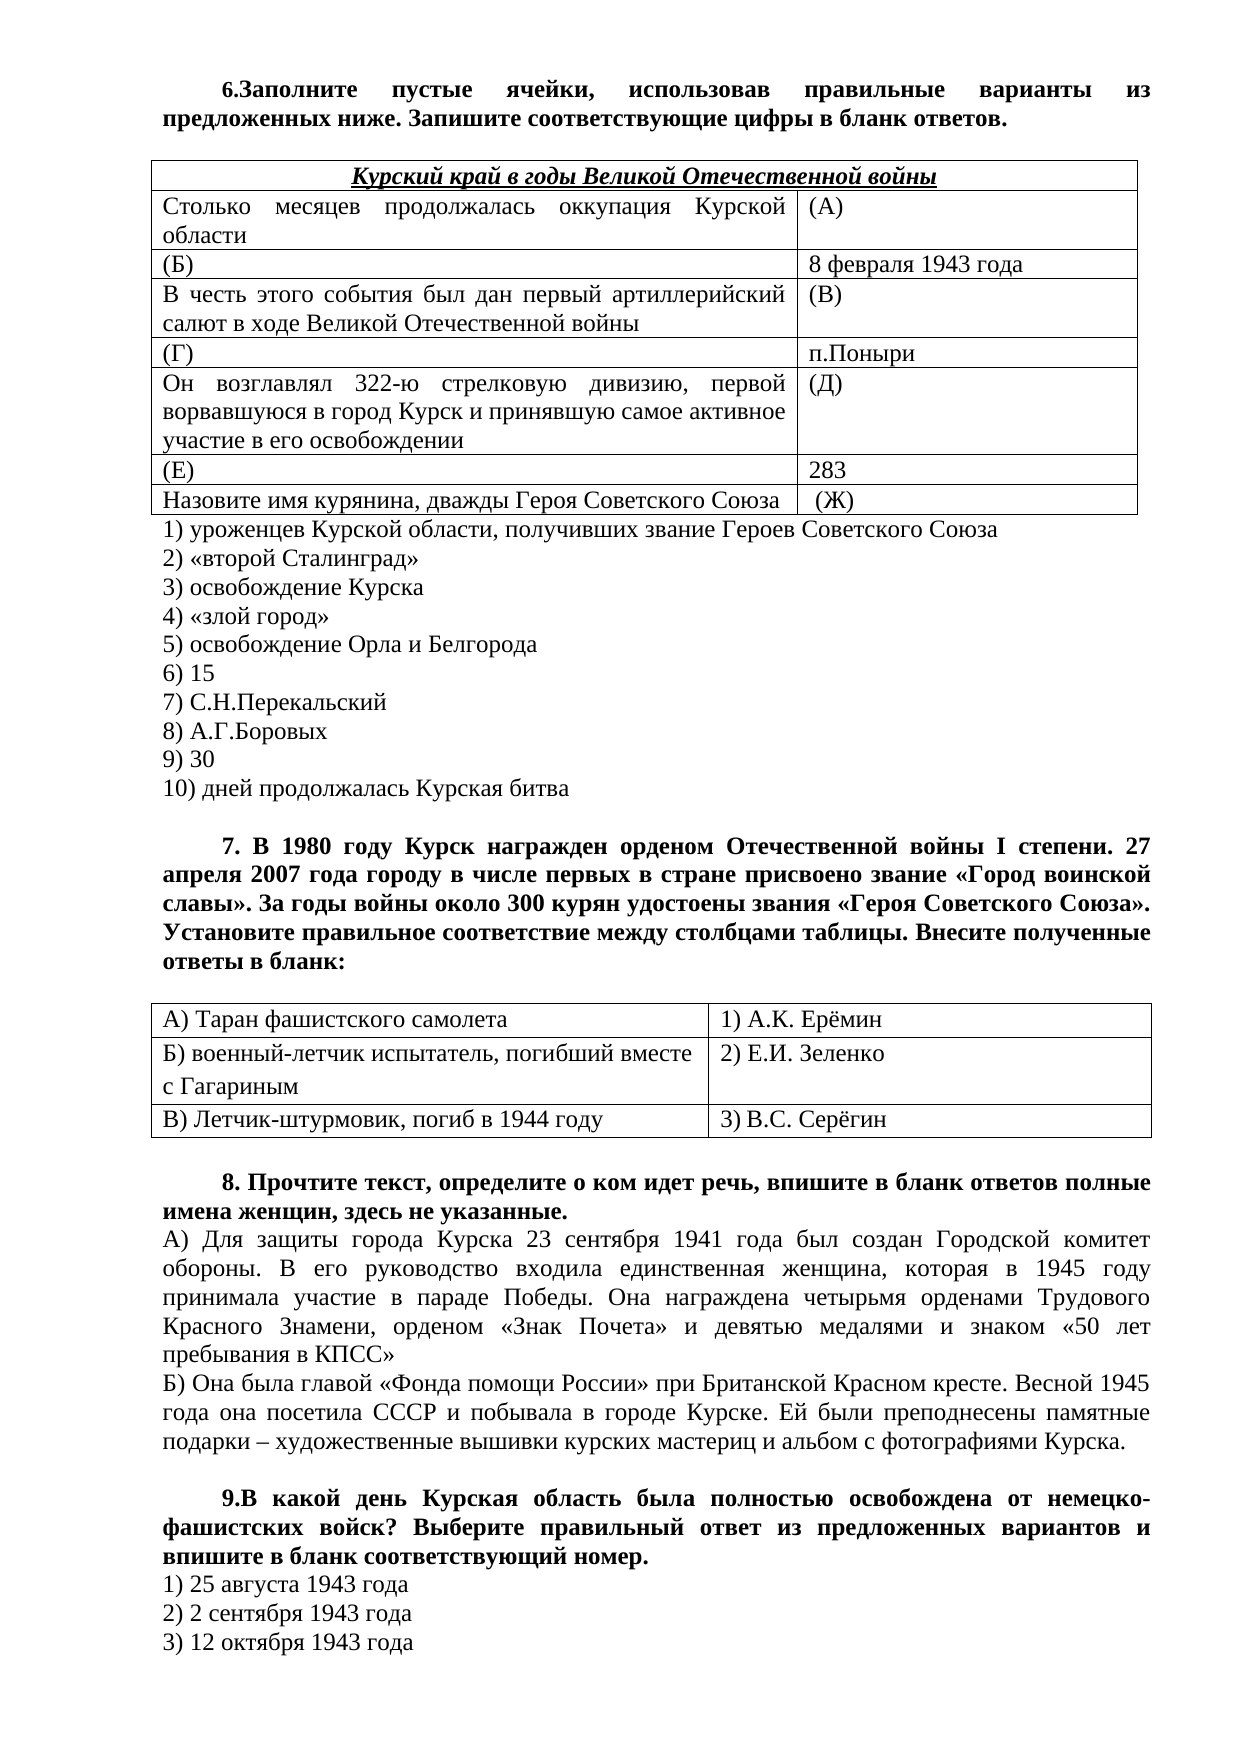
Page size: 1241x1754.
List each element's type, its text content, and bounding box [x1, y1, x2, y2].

table_cell (Е) [152, 455, 797, 484]
table_header А) Таран фашистского самолета [152, 1004, 708, 1037]
table_cell (Д) [798, 368, 1137, 454]
table_cell Столько месяцев продолжалась оккупация Курской области [152, 191, 797, 248]
text 6.Заполните пустые ячейки, использовав правильные варианты из предложенных ниже. Запишите соответствующие цифры в бланк ответов. [162, 74, 1152, 131]
text 8) А.Г.Боровых [162, 716, 1152, 744]
text 8. Прочтите текст, определите о ком идет речь, впишите в бланк ответов полные имена женщин, здесь не указанные. [162, 1167, 1152, 1224]
table_cell 2) Е.И. Зеленко [709, 1038, 1151, 1103]
table_cell 3) В.С. Серёгин [709, 1105, 1151, 1137]
text А) Для защиты города Курска 23 сентября 1941 года был создан Городской комитет обороны. В его руководство входила единственная женщина, которая в 1945 году принимала участие в параде Победы. Она награждена четырьмя орденами Трудового Красного Знамени, орденом «Знак Почета» и девятью медалями и знаком «50 лет пребывания в КПСС» [162, 1224, 1152, 1368]
table_cell В честь этого события был дан первый артиллерийский салют в ходе Великой Отечественной войны [152, 279, 797, 337]
table_cell (А) [798, 191, 1137, 248]
table_cell Назовите имя курянина, дважды Героя Советского Союза [152, 485, 797, 513]
text 3) освобождение Курска [162, 572, 1152, 601]
text 9) 30 [162, 744, 1152, 773]
table_cell (Г) [152, 338, 797, 367]
text 1) уроженцев Курской области, получивших звание Героев Советского Союза [162, 514, 1152, 543]
text 7) С.Н.Перекальский [162, 687, 1152, 716]
text 6) 15 [162, 658, 1152, 687]
text Б) Она была главой «Фонда помощи России» при Британской Красном кресте. Весной 1945 года она посетила СССР и побывала в городе Курске. Ей были преподнесены памятные подарки – художественные вышивки курских мастериц и альбом с фотографиями Курска. [162, 1368, 1152, 1454]
text 5) освобождение Орла и Белгорода [162, 629, 1152, 658]
text 3) 12 октября 1943 года [162, 1627, 1152, 1656]
table_cell Он возглавлял 322-ю стрелковую дивизию, первой ворвавшуюся в город Курск и принявшую самое активное участие в его освобождении [152, 368, 797, 454]
text 2) «второй Сталинград» [162, 543, 1152, 572]
table_header 1) А.К. Ерёмин [709, 1004, 1151, 1037]
text 1) 25 августа 1943 года [162, 1569, 1152, 1598]
table_cell (В) [798, 279, 1137, 337]
table_cell Б) военный-летчик испытатель, погибший вместе с Гагариным [152, 1038, 708, 1103]
table_cell 8 февраля 1943 года [798, 250, 1137, 278]
table_header Курский край в годы Великой Отечественной войны [152, 161, 1137, 190]
text 10) дней продолжалась Курская битва [162, 773, 1152, 802]
table_cell 283 [798, 455, 1137, 484]
text 7. В 1980 году Курск награжден орденом Отечественной войны I степени. 27 апреля 2007 года городу в числе первых в стране присвоено звание «Город воинской славы». За годы войны около 300 курян удостоены звания «Героя Советского Союза». Установите правильное соответствие между столбцами таблицы. Внесите полученные ответы в бланк: [162, 831, 1152, 974]
table_cell В) Летчик-штурмовик, погиб в 1944 году [152, 1105, 708, 1137]
text 9.В какой день Курская область была полностью освобождена от немецко-фашистских войск? Выберите правильный ответ из предложенных вариантов и впишите в бланк соответствующий номер. [162, 1483, 1152, 1569]
text 4) «злой город» [162, 601, 1152, 629]
table_cell (Ж) [798, 485, 1137, 513]
text 2) 2 сентября 1943 года [162, 1598, 1152, 1627]
table_cell (Б) [152, 250, 797, 278]
table_cell п.Поныри [798, 338, 1137, 367]
